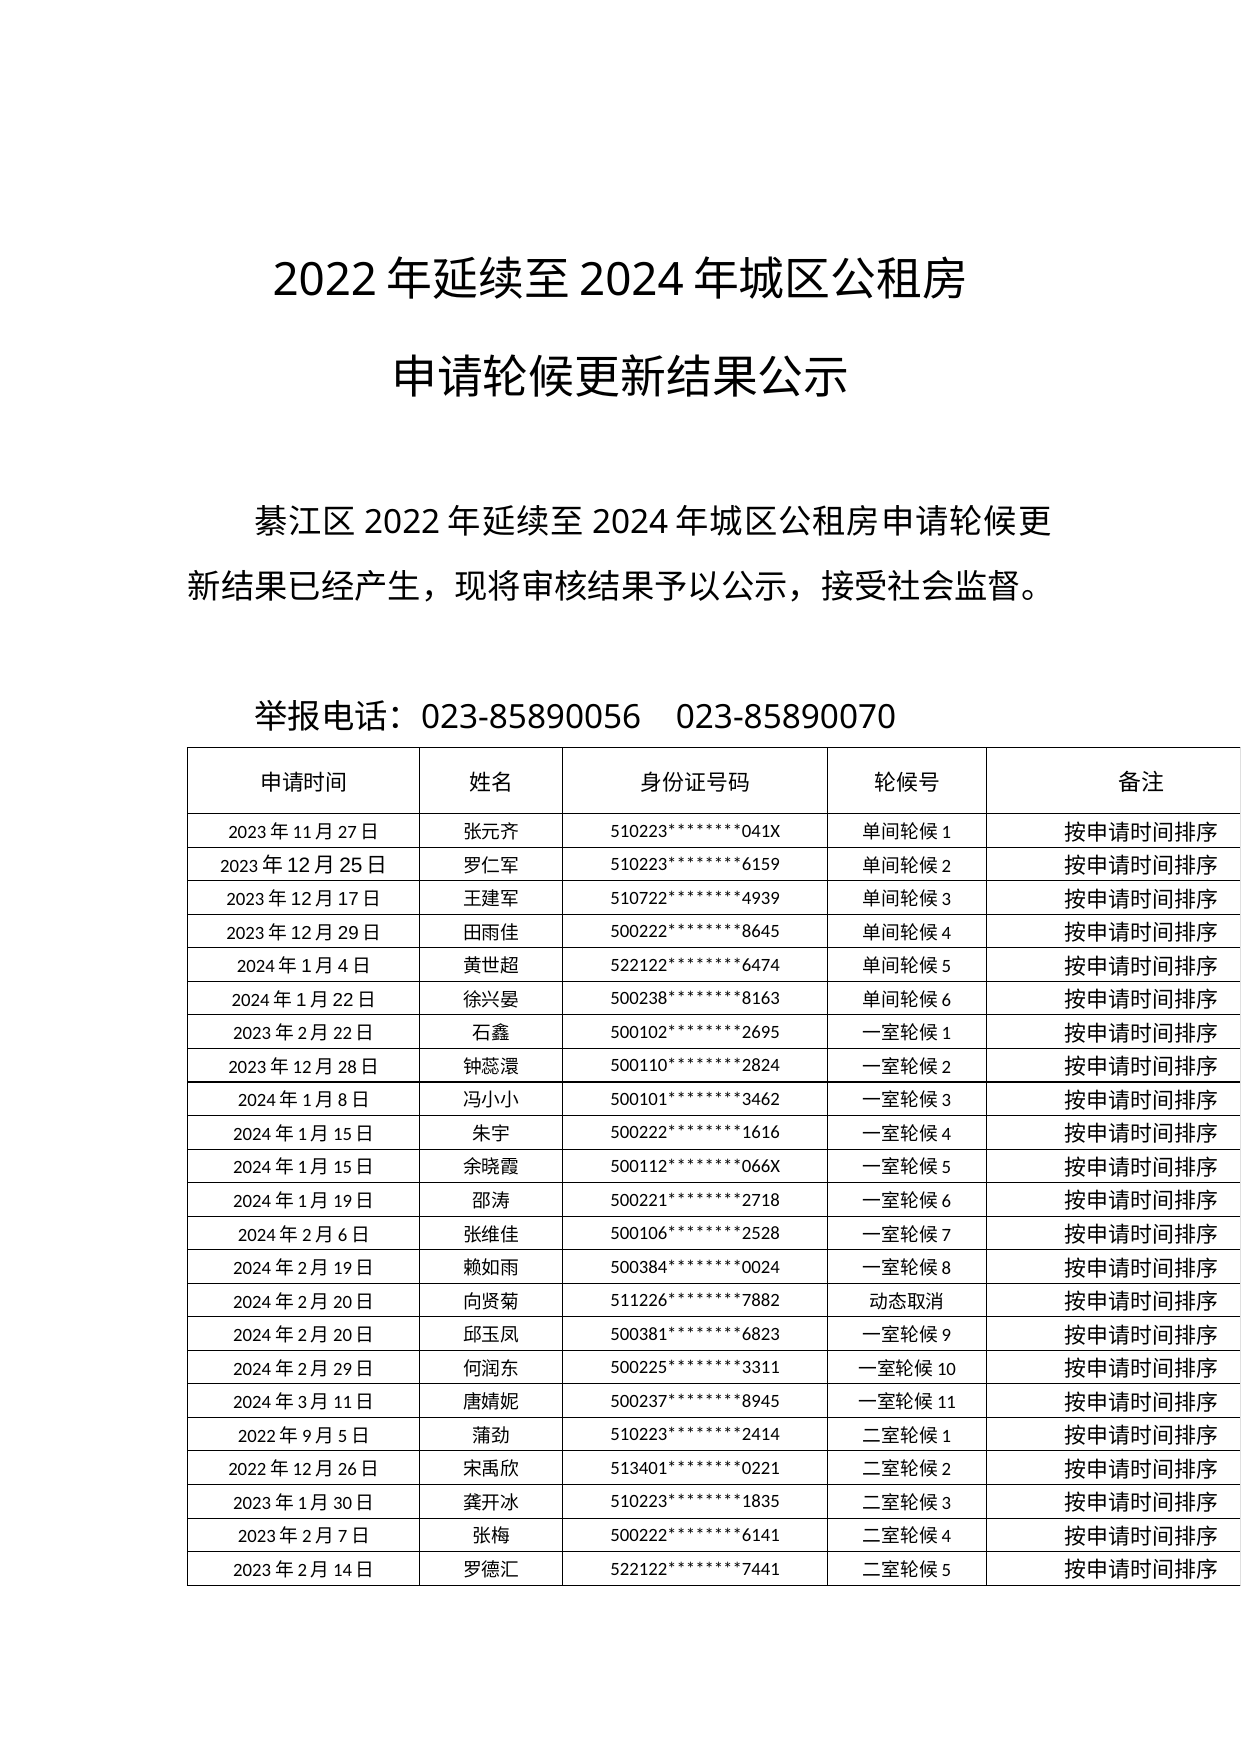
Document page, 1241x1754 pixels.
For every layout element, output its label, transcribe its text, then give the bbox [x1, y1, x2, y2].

table_cell 2022年9月5日 [188, 1418, 419, 1450]
table_cell 2023年12月25日 [188, 848, 419, 880]
table_cell 田雨佳 [420, 915, 562, 947]
table_cell 赖如雨 [420, 1250, 562, 1283]
table_cell 一室轮候6 [828, 1183, 986, 1216]
table_cell 二室轮候2 [828, 1451, 986, 1484]
table_cell 罗德汇 [420, 1552, 562, 1584]
table_cell 余晓霞 [420, 1150, 562, 1182]
table_cell 500106********2528 [563, 1217, 827, 1249]
table_cell 按申请时间排序 [987, 982, 1240, 1014]
table_cell 单间轮候4 [828, 915, 986, 947]
table_cell 徐兴晏 [420, 982, 562, 1014]
table_cell 按申请时间排序 [987, 1150, 1240, 1182]
text 綦江区2022年延续至2024年城区公租房申请轮候更新结果已经产生，现将审核结果予以公示，接受社会监督。 [187, 487, 1053, 617]
table_cell 一室轮候3 [828, 1083, 986, 1115]
table_cell 按申请时间排序 [987, 915, 1240, 947]
table_cell 罗仁军 [420, 848, 562, 880]
table_cell 二室轮候5 [828, 1552, 986, 1584]
table_cell 2023年2月7日 [188, 1519, 419, 1551]
table_cell 一室轮候8 [828, 1250, 986, 1283]
table_cell 二室轮候3 [828, 1485, 986, 1517]
table_cell 一室轮候4 [828, 1116, 986, 1148]
table_cell 2024年2月19日 [188, 1250, 419, 1283]
table_cell 张元齐 [420, 814, 562, 847]
table_cell 按申请时间排序 [987, 1552, 1240, 1584]
table_cell 唐婧妮 [420, 1384, 562, 1417]
table_cell 按申请时间排序 [987, 1250, 1240, 1283]
table_cell 按申请时间排序 [987, 1049, 1240, 1081]
table_cell 按申请时间排序 [987, 848, 1240, 880]
text 2022年延续至2024年城区公租房 [187, 227, 1053, 324]
table_cell 单间轮候6 [828, 982, 986, 1014]
table_cell 二室轮候4 [828, 1519, 986, 1551]
table_cell 2022年12月26日 [188, 1451, 419, 1484]
table_cell 一室轮候1 [828, 1015, 986, 1048]
table_cell 向贤菊 [420, 1284, 562, 1316]
table_cell 一室轮候5 [828, 1150, 986, 1182]
table_cell 500222********6141 [563, 1519, 827, 1551]
table_cell 一室轮候11 [828, 1384, 986, 1417]
table_cell 510223********041X [563, 814, 827, 847]
table_cell 张梅 [420, 1519, 562, 1551]
table_cell 2023年12月29日 [188, 915, 419, 947]
table_cell 按申请时间排序 [987, 1183, 1240, 1216]
table_cell 510223********2414 [563, 1418, 827, 1450]
text 举报电话：023-85890056 023-85890070 [187, 682, 1053, 747]
table_cell 522122********6474 [563, 948, 827, 981]
table_cell 单间轮候2 [828, 848, 986, 880]
table_cell 按申请时间排序 [987, 948, 1240, 981]
table_cell 510223********6159 [563, 848, 827, 880]
table_cell 2023年12月28日 [188, 1049, 419, 1081]
table_cell 500102********2695 [563, 1015, 827, 1048]
table_cell 2024年1月15日 [188, 1116, 419, 1148]
table_cell 单间轮候3 [828, 881, 986, 914]
table_cell 按申请时间排序 [987, 1284, 1240, 1316]
table_cell 动态取消 [828, 1284, 986, 1316]
table_cell 单间轮候1 [828, 814, 986, 847]
table_cell 张维佳 [420, 1217, 562, 1249]
table_cell 511226********7882 [563, 1284, 827, 1316]
table_cell 510223********1835 [563, 1485, 827, 1517]
table_cell 朱宇 [420, 1116, 562, 1148]
table_cell 500237********8945 [563, 1384, 827, 1417]
table_cell 500221********2718 [563, 1183, 827, 1216]
table_cell 冯小小 [420, 1083, 562, 1115]
table_header 申请时间 [188, 748, 419, 813]
table_cell 2024年1月19日 [188, 1183, 419, 1216]
table_cell 按申请时间排序 [987, 881, 1240, 914]
table_cell 500101********3462 [563, 1083, 827, 1115]
table_cell 何润东 [420, 1351, 562, 1383]
table_cell 龚开冰 [420, 1485, 562, 1517]
table_cell 2023年2月14日 [188, 1552, 419, 1584]
table_cell 一室轮候2 [828, 1049, 986, 1081]
table_header 身份证号码 [563, 748, 827, 813]
table_cell 按申请时间排序 [987, 1384, 1240, 1417]
table_cell 500222********1616 [563, 1116, 827, 1148]
table_cell 按申请时间排序 [987, 1217, 1240, 1249]
table_cell 邱玉凤 [420, 1317, 562, 1350]
table_cell 2023年2月22日 [188, 1015, 419, 1048]
table_header 姓名 [420, 748, 562, 813]
table_cell 按申请时间排序 [987, 1083, 1240, 1115]
table_cell 2024年2月20日 [188, 1284, 419, 1316]
table_cell 513401********0221 [563, 1451, 827, 1484]
table_cell 500238********8163 [563, 982, 827, 1014]
table_cell 按申请时间排序 [987, 1418, 1240, 1450]
table_cell 宋禹欣 [420, 1451, 562, 1484]
table_cell 500384********0024 [563, 1250, 827, 1283]
table_cell 按申请时间排序 [987, 1451, 1240, 1484]
table_cell 500110********2824 [563, 1049, 827, 1081]
table_cell 2023年1月30日 [188, 1485, 419, 1517]
table_cell 500112********066X [563, 1150, 827, 1182]
table_cell 2023年12月17日 [188, 881, 419, 914]
table_cell 按申请时间排序 [987, 1351, 1240, 1383]
table_cell 按申请时间排序 [987, 814, 1240, 847]
table_cell 钟蕊澴 [420, 1049, 562, 1081]
table_cell 2024年3月11日 [188, 1384, 419, 1417]
table_cell 2024年2月20日 [188, 1317, 419, 1350]
table_cell 500222********8645 [563, 915, 827, 947]
table_cell 2024年1月8日 [188, 1083, 419, 1115]
table_cell 510722********4939 [563, 881, 827, 914]
table_header 备注 [987, 748, 1240, 813]
table_cell 按申请时间排序 [987, 1015, 1240, 1048]
table_cell 邵涛 [420, 1183, 562, 1216]
table_cell 按申请时间排序 [987, 1317, 1240, 1350]
table_cell 2023年11月27日 [188, 814, 419, 847]
table_cell 蒲劲 [420, 1418, 562, 1450]
table_header 轮候号 [828, 748, 986, 813]
table_cell 黄世超 [420, 948, 562, 981]
table_cell 一室轮候7 [828, 1217, 986, 1249]
table_cell 按申请时间排序 [987, 1519, 1240, 1551]
table_cell 2024年2月6日 [188, 1217, 419, 1249]
table_cell 一室轮候9 [828, 1317, 986, 1350]
table_cell 王建军 [420, 881, 562, 914]
table_cell 单间轮候5 [828, 948, 986, 981]
text 申请轮候更新结果公示 [187, 324, 1053, 422]
table_cell 按申请时间排序 [987, 1116, 1240, 1148]
table_cell 500381********6823 [563, 1317, 827, 1350]
table_cell 二室轮候1 [828, 1418, 986, 1450]
table_cell 按申请时间排序 [987, 1485, 1240, 1517]
table_cell 500225********3311 [563, 1351, 827, 1383]
table_cell 522122********7441 [563, 1552, 827, 1584]
table_cell 2024年1月22日 [188, 982, 419, 1014]
table_cell 2024年1月4日 [188, 948, 419, 981]
table_cell 一室轮候10 [828, 1351, 986, 1383]
table_cell 2024年1月15日 [188, 1150, 419, 1182]
table_cell 石鑫 [420, 1015, 562, 1048]
table_cell 2024年2月29日 [188, 1351, 419, 1383]
